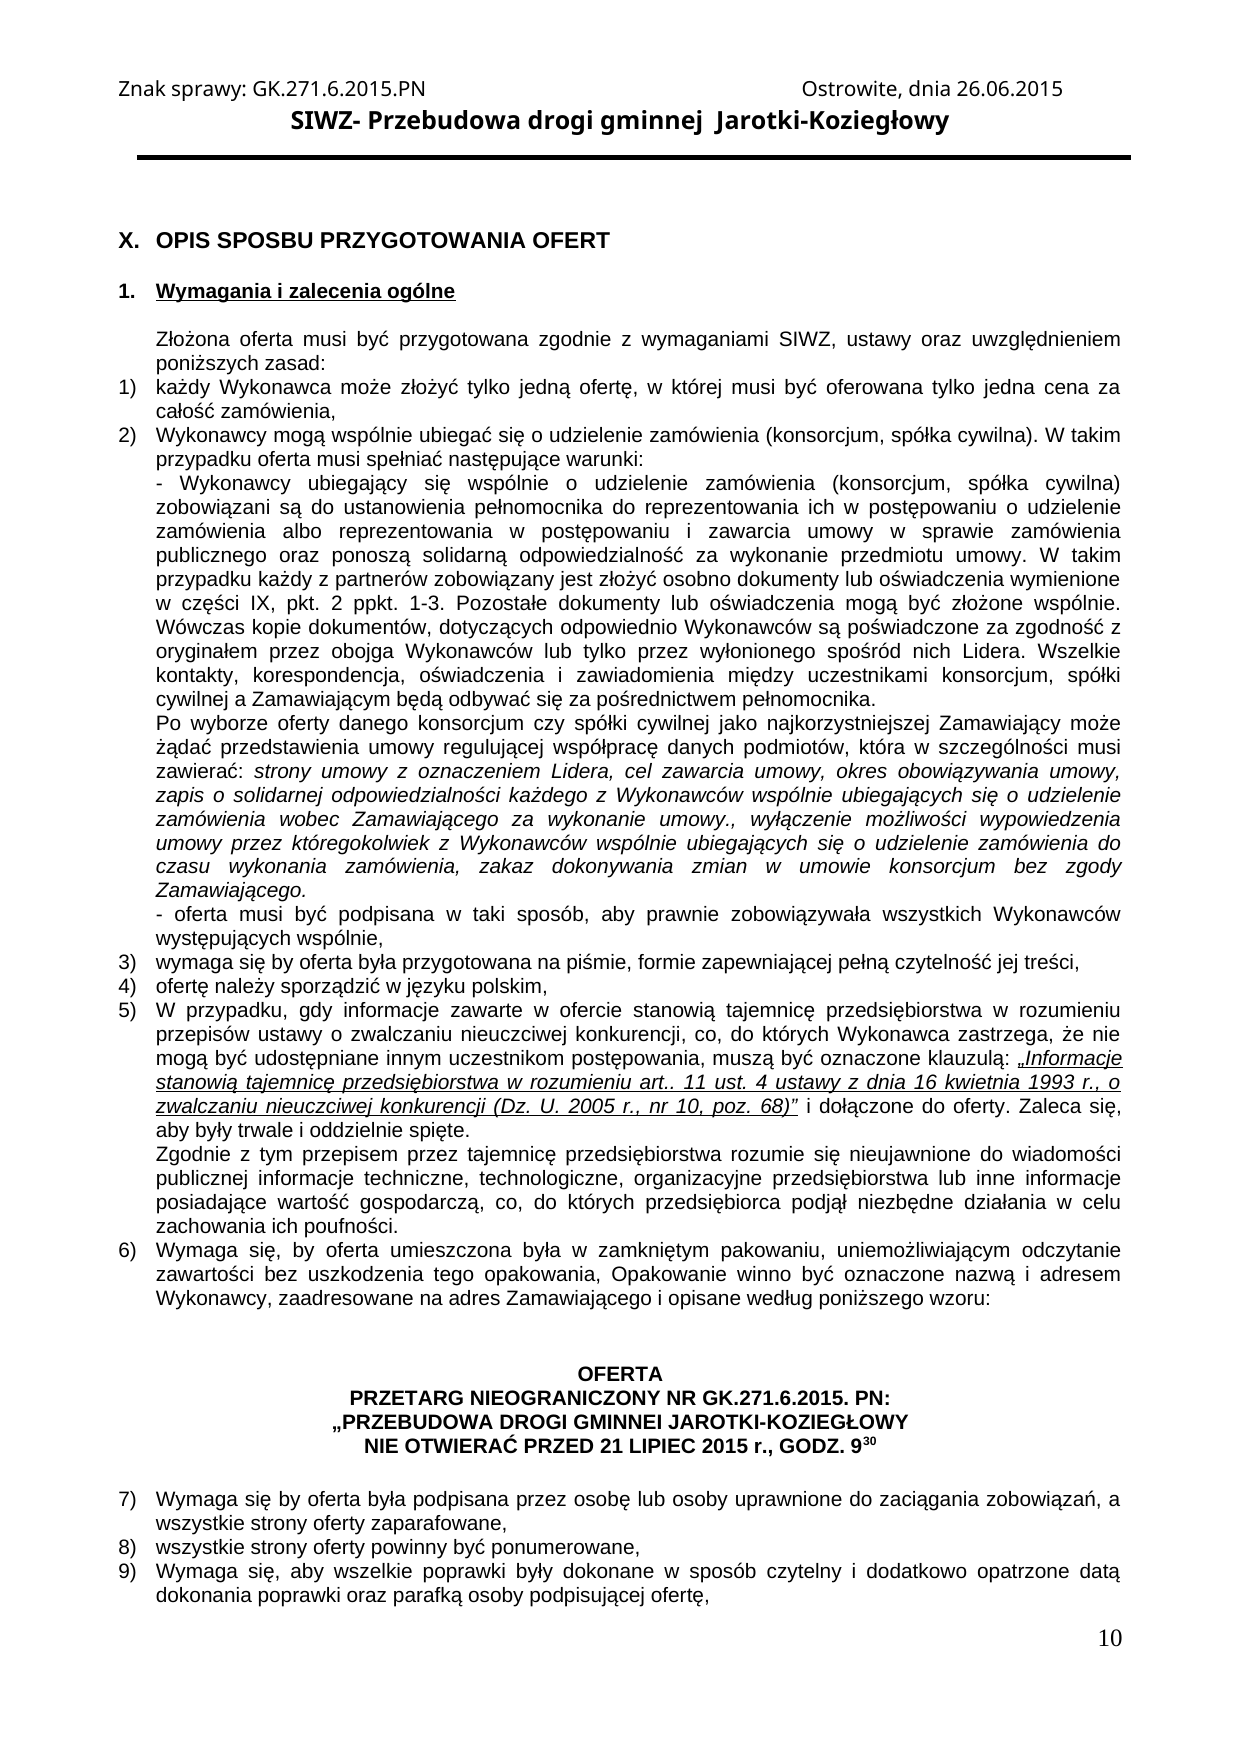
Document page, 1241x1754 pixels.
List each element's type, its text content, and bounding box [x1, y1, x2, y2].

text Po wyborze oferty danego konsorcjum czy spółki cywilnej jako najkorzystniejszej Zamawiający może żądać przedstawienia umowy regulującej współpracę danych podmiotów, która w szczególności musi zawierać: strony umowy z oznaczeniem Lidera, cel zawarcia umowy, okres obowiązywania umowy, zapis o solidarnej odpowiedzialności każdego z Wykonawców wspólnie ubiegających się o udzielenie zamówienia wobec Zamawiającego za wykonanie umowy., wyłączenie możliwości wypowiedzenia umowy przez któregokolwiek z Wykonawców wspólnie ubiegających się o udzielenie zamówienia do czasu wykonania zamówienia, zakaz dokonywania zmian w umowie konsorcjum bez zgody Zamawiającego. [118, 711, 1122, 902]
text PRZETARG NIEOGRANICZONY NR GK.271.6.2015. PN: [118, 1386, 1122, 1410]
text - oferta musi być podpisana w taki sposób, aby prawnie zobowiązywała wszystkich Wykonawców występujących wspólnie, [118, 902, 1122, 950]
text 9) Wymaga się, aby wszelkie poprawki były dokonane w sposób czytelny i dodatkowo opatrzone datą dokonania poprawki oraz parafką osoby podpisującej ofertę, [118, 1559, 1122, 1607]
text 6) Wymaga się, by oferta umieszczona była w zamkniętym pakowaniu, uniemożliwiającym odczytanie zawartości bez uszkodzenia tego opakowania, Opakowanie winno być oznaczone nazwą i adresem Wykonawcy, zaadresowane na adres Zamawiającego i opisane według poniższego wzoru: [118, 1238, 1122, 1309]
text 2) Wykonawcy mogą wspólnie ubiegać się o udzielenie zamówienia (konsorcjum, spółka cywilna). W takim przypadku oferta musi spełniać następujące warunki: [118, 423, 1122, 471]
text 4) ofertę należy sporządzić w języku polskim, [118, 974, 1122, 998]
text „PRZEBUDOWA DROGI GMINNEI JAROTKI-KOZIEGŁOWY [118, 1410, 1122, 1434]
text OFERTA [118, 1362, 1122, 1386]
text NIE OTWIERAĆ PRZED 21 LIPIEC 2015 r., GODZ. 930 [118, 1434, 1122, 1458]
text 7) Wymaga się by oferta była podpisana przez osobę lub osoby uprawnione do zaciągania zobowiązań, a wszystkie strony oferty zaparafowane, [118, 1487, 1122, 1535]
text Złożona oferta musi być przygotowana zgodnie z wymaganiami SIWZ, ustawy oraz uwzględnieniem poniższych zasad: [156, 327, 1122, 375]
text 3) wymaga się by oferta była przygotowana na piśmie, formie zapewniającej pełną czytelność jej treści, [118, 950, 1122, 974]
text - Wykonawcy ubiegający się wspólnie o udzielenie zamówienia (konsorcjum, spółka cywilna) zobowiązani są do ustanowienia pełnomocnika do reprezentowania ich w postępowaniu o udzielenie zamówienia albo reprezentowania w postępowaniu i zawarcia umowy w sprawie zamówienia publicznego oraz ponoszą solidarną odpowiedzialność za wykonanie przedmiotu umowy. W takim przypadku każdy z partnerów zobowiązany jest złożyć osobno dokumenty lub oświadczenia wymienione w części IX, pkt. 2 ppkt. 1-3. Pozostałe dokumenty lub oświadczenia mogą być złożone wspólnie. Wówczas kopie dokumentów, dotyczących odpowiednio Wykonawców są poświadczone za zgodność z oryginałem przez obojga Wykonawców lub tylko przez wyłonionego spośród nich Lidera. Wszelkie kontakty, korespondencja, oświadczenia i zawiadomienia między uczestnikami konsorcjum, spółki cywilnej a Zamawiającym będą odbywać się za pośrednictwem pełnomocnika. [118, 471, 1122, 711]
text 1) każdy Wykonawca może złożyć tylko jedną ofertę, w której musi być oferowana tylko jedna cena za całość zamówienia, [118, 375, 1122, 423]
text 1. Wymagania i zalecenia ogólne [118, 279, 1122, 303]
text 5) W przypadku, gdy informacje zawarte w ofercie stanowią tajemnicę przedsiębiorstwa w rozumieniu przepisów ustawy o zwalczaniu nieuczciwej konkurencji, co, do których Wykonawca zastrzega, że nie mogą być udostępniane innym uczestnikom postępowania, muszą być oznaczone klauzulą: „Informacje stanowią tajemnicę przedsiębiorstwa w rozumieniu art.. 11 ust. 4 ustawy z dnia 16 kwietnia 1993 r., o zwalczaniu nieuczciwej konkurencji (Dz. U. 2005 r., nr 10, poz. 68)” i dołączone do oferty. Zaleca się, aby były trwale i oddzielnie spięte. [118, 998, 1122, 1142]
text 8) wszystkie strony oferty powinny być ponumerowane, [118, 1535, 1122, 1559]
text X. OPIS SPOSBU PRZYGOTOWANIA OFERT [118, 227, 1122, 253]
text Zgodnie z tym przepisem przez tajemnicę przedsiębiorstwa rozumie się nieujawnione do wiadomości publicznej informacje techniczne, technologiczne, organizacyjne przedsiębiorstwa lub inne informacje posiadające wartość gospodarczą, co, do których przedsiębiorca podjął niezbędne działania w celu zachowania ich poufności. [118, 1142, 1122, 1238]
